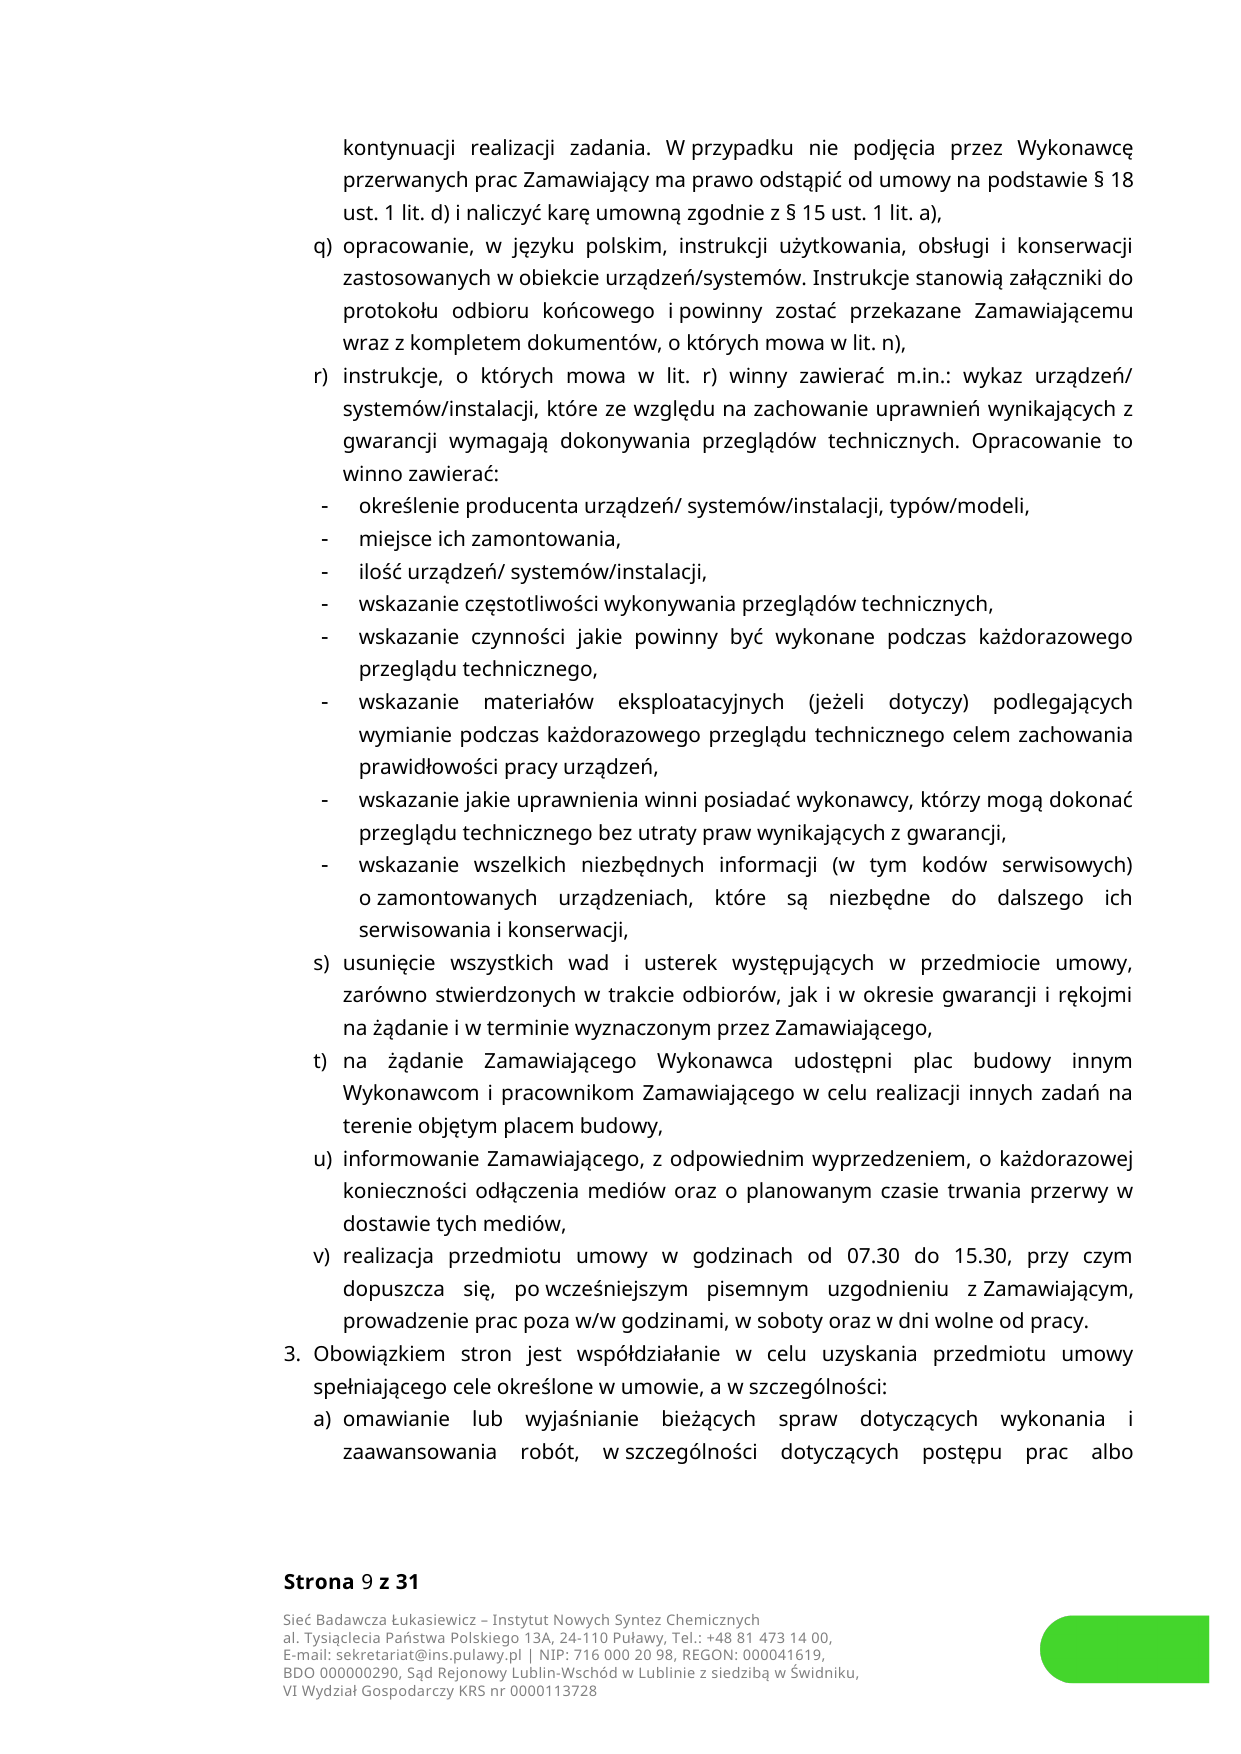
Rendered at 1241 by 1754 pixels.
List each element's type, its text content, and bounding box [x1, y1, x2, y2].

list instrukcje, o których mowa w lit. r) winny zawierać m.in.: wykaz urządzeń/ systemów/instalacji, które ze względu na zachowanie uprawnień wynikających z gwarancji wymagają dokonywania przeglądów technicznych. Opracowanie to winno zawierać: [313, 361, 1134, 487]
list ilość urządzeń/ systemów/instalacji, [321, 557, 1134, 585]
list miejsce ich zamontowania, [321, 524, 1134, 553]
list wskazanie jakie uprawnienia winni posiadać wykonawcy, którzy mogą dokonać przeglądu technicznego bez utraty praw wynikających z gwarancji, [321, 785, 1134, 846]
list wskazanie częstotliwości wykonywania przeglądów technicznych, [321, 589, 1134, 618]
list wskazanie wszelkich niezbędnych informacji (w tym kodów serwisowych) o zamontowanych urządzeniach, które są niezbędne do dalszego ich serwisowania i konserwacji, [321, 850, 1134, 944]
list usunięcie wszystkich wad i usterek występujących w przedmiocie umowy, zarówno stwierdzonych w trakcie odbiorów, jak i w okresie gwarancji i rękojmi na żądanie i w terminie wyznaczonym przez Zamawiającego, [313, 948, 1134, 1042]
list wskazanie czynności jakie powinny być wykonane podczas każdorazowego przeglądu technicznego, [321, 622, 1134, 683]
picture [1036, 1611, 1239, 1752]
list na żądanie Zamawiającego Wykonawca udostępni plac budowy innym Wykonawcom i pracownikom Zamawiającego w celu realizacji innych zadań na terenie objętym placem budowy, [313, 1046, 1134, 1139]
list informowanie Zamawiającego, z odpowiednim wyprzedzeniem, o każdorazowej konieczności odłączenia mediów oraz o planowanym czasie trwania przerwy w dostawie tych mediów, [313, 1144, 1134, 1237]
list realizacja przedmiotu umowy w godzinach od 07.30 do 15.30, przy czym dopuszcza się, po wcześniejszym pisemnym uzgodnieniu z Zamawiającym, prowadzenie prac poza w/w godzinami, w soboty oraz w dni wolne od pracy. [313, 1241, 1134, 1335]
list określenie producenta urządzeń/ systemów/instalacji, typów/modeli, [321, 492, 1134, 520]
list opracowanie, w języku polskim, instrukcji użytkowania, obsługi i konserwacji zastosowanych w obiekcie urządzeń/systemów. Instrukcje stanowią załączniki do protokołu odbioru końcowego i powinny zostać przekazane Zamawiającemu wraz z kompletem dokumentów, o których mowa w lit. n), [313, 231, 1134, 357]
list wskazanie materiałów eksploatacyjnych (jeżeli dotyczy) podlegających wymianie podczas każdorazowego przeglądu technicznego celem zachowania prawidłowości pracy urządzeń, [321, 687, 1134, 781]
list Obowiązkiem stron jest współdziałanie w celu uzyskania przedmiotu umowy spełniającego cele określone w umowie, a w szczególności: [283, 1339, 1134, 1400]
